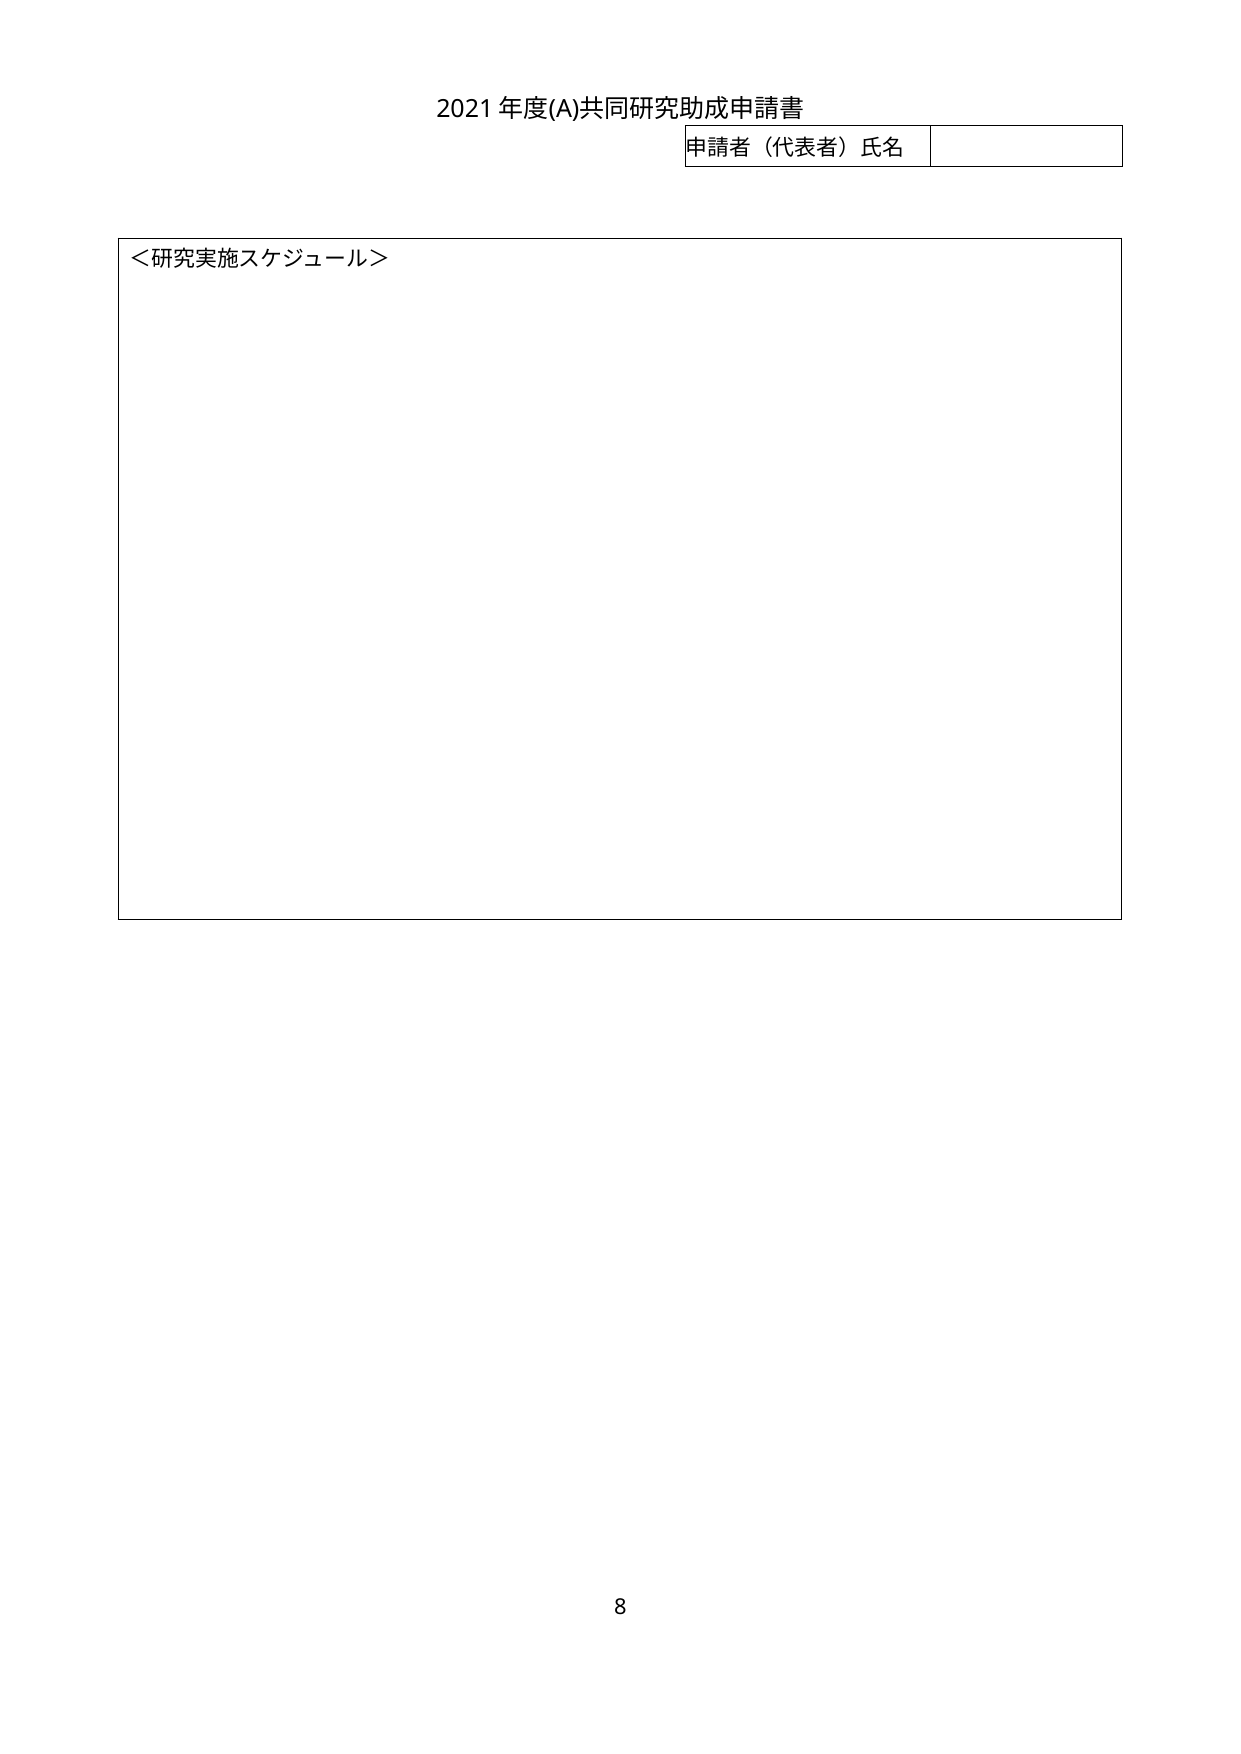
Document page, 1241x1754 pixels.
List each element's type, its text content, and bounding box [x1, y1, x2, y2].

table_header ＜研究実施スケジュール＞ [119, 239, 1121, 918]
